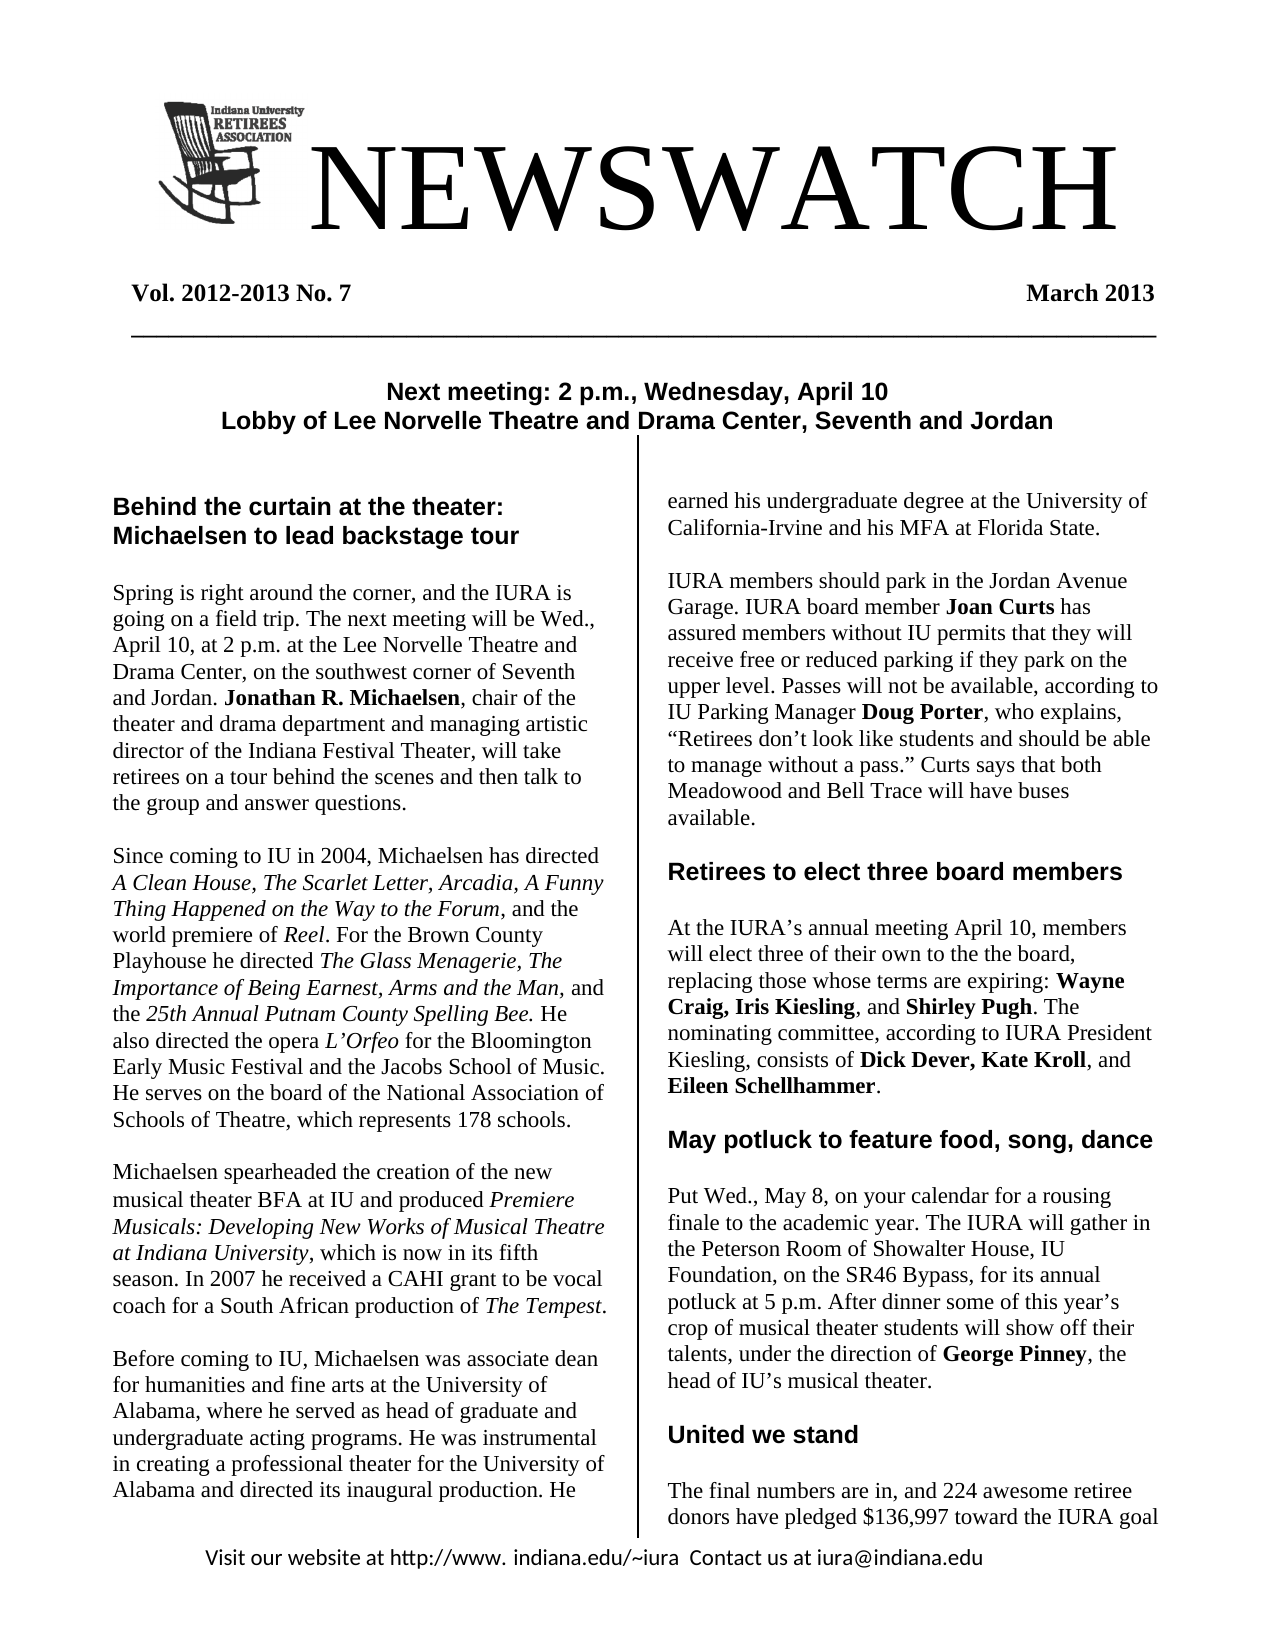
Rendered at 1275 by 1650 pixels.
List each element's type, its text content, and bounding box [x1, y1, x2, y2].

text Behind the curtain at the theater: [112, 492, 607, 521]
text Retirees to elect three board members [667, 857, 1162, 885]
text Next meeting: 2 p.m., Wednesday, April 10 [112, 377, 1162, 406]
text United we stand [667, 1419, 1162, 1448]
text Before coming to IU, Michaelsen was associate dean for humanities and fine arts at the University of Alabama, where he served as head of graduate and undergraduate acting programs. He was instrumental in creating a professional theater for the University of Alabama and directed its inaugural production. He [112, 1344, 607, 1503]
text Put Wed., May 8, on your calendar for a rousing finale to the academic year. The IURA will gather in the Peterson Room of Showalter House, IU Foundation, on the SR46 Bypass, for its annual potluck at 5 p.m. After dinner some of this year’s crop of musical theater students will show off their talents, under the direction of George Pinney, the head of IU’s musical theater. [667, 1182, 1162, 1393]
text IURA members should park in the Jordan Avenue Garage. IURA board member Joan Curts has assured members without IU permits that they will receive free or reduced parking if they park on the upper level. Passes will not be available, according to IU Parking Manager Doug Porter, who explains, “Retirees don’t look like students and should be able to manage without a pass.” Curts says that both Meadowood and Bell Trace will have buses available. [667, 567, 1162, 830]
text Michaelsen spearheaded the creation of the new musical theater BFA at IU and produced Premiere Musicals: Developing New Works of Musical Theatre at Indiana University, which is now in its fifth season. In 2007 he received a CAHI grant to be vocal coach for a South African production of The Tempest. [112, 1158, 607, 1318]
text Lobby of Lee Norvelle Theatre and Drama Center, Seventh and Jordan [112, 406, 1162, 435]
text Spring is right around the corner, and the IURA is going on a field trip. The next meeting will be Wed., April 10, at 2 p.m. at the Lee Norvelle Theatre and Drama Center, on the southwest corner of Seventh and Jordan. Jonathan R. Michaelsen, chair of the theater and drama department and managing artistic director of the Indiana Festival Theater, will take retirees on a tour behind the scenes and then talk to the group and answer questions. [112, 579, 607, 816]
text May potluck to feature food, song, dance [667, 1125, 1162, 1154]
text At the IURA’s annual meeting April 10, members will elect three of their own to the the board, replacing those whose terms are expiring: Wayne Craig, Iris Kiesling, and Shirley Pugh. The nominating committee, according to IURA President Kiesling, consists of Dick Dever, Kate Kroll, and Eileen Schellhammer. [667, 914, 1162, 1098]
text Michaelsen to lead backstage tour [112, 521, 607, 550]
text __________________________________________________________________________________ [112, 311, 1162, 340]
text Vol. 2012-2013 No. 7 March 2013 [112, 278, 1162, 307]
text NEWSWATCH [112, 94, 1162, 257]
text Since coming to IU in 2004, Michaelsen has directed A Clean House, The Scarlet Letter, Arcadia, A Funny Thing Happened on the Way to the Forum, and the world premiere of Reel. For the Brown County Playhouse he directed The Glass Menagerie, The Importance of Being Earnest, Arms and the Man, and the 25th Annual Putnam County Spelling Bee. He also directed the opera L’Orfeo for the Bloomington Early Music Festival and the Jacobs School of Music. He serves on the board of the National Association of Schools of Theatre, which represents 178 schools. [112, 842, 607, 1132]
text earned his undergraduate degree at the University of California-Irvine and his MFA at Florida State. [667, 488, 1162, 540]
